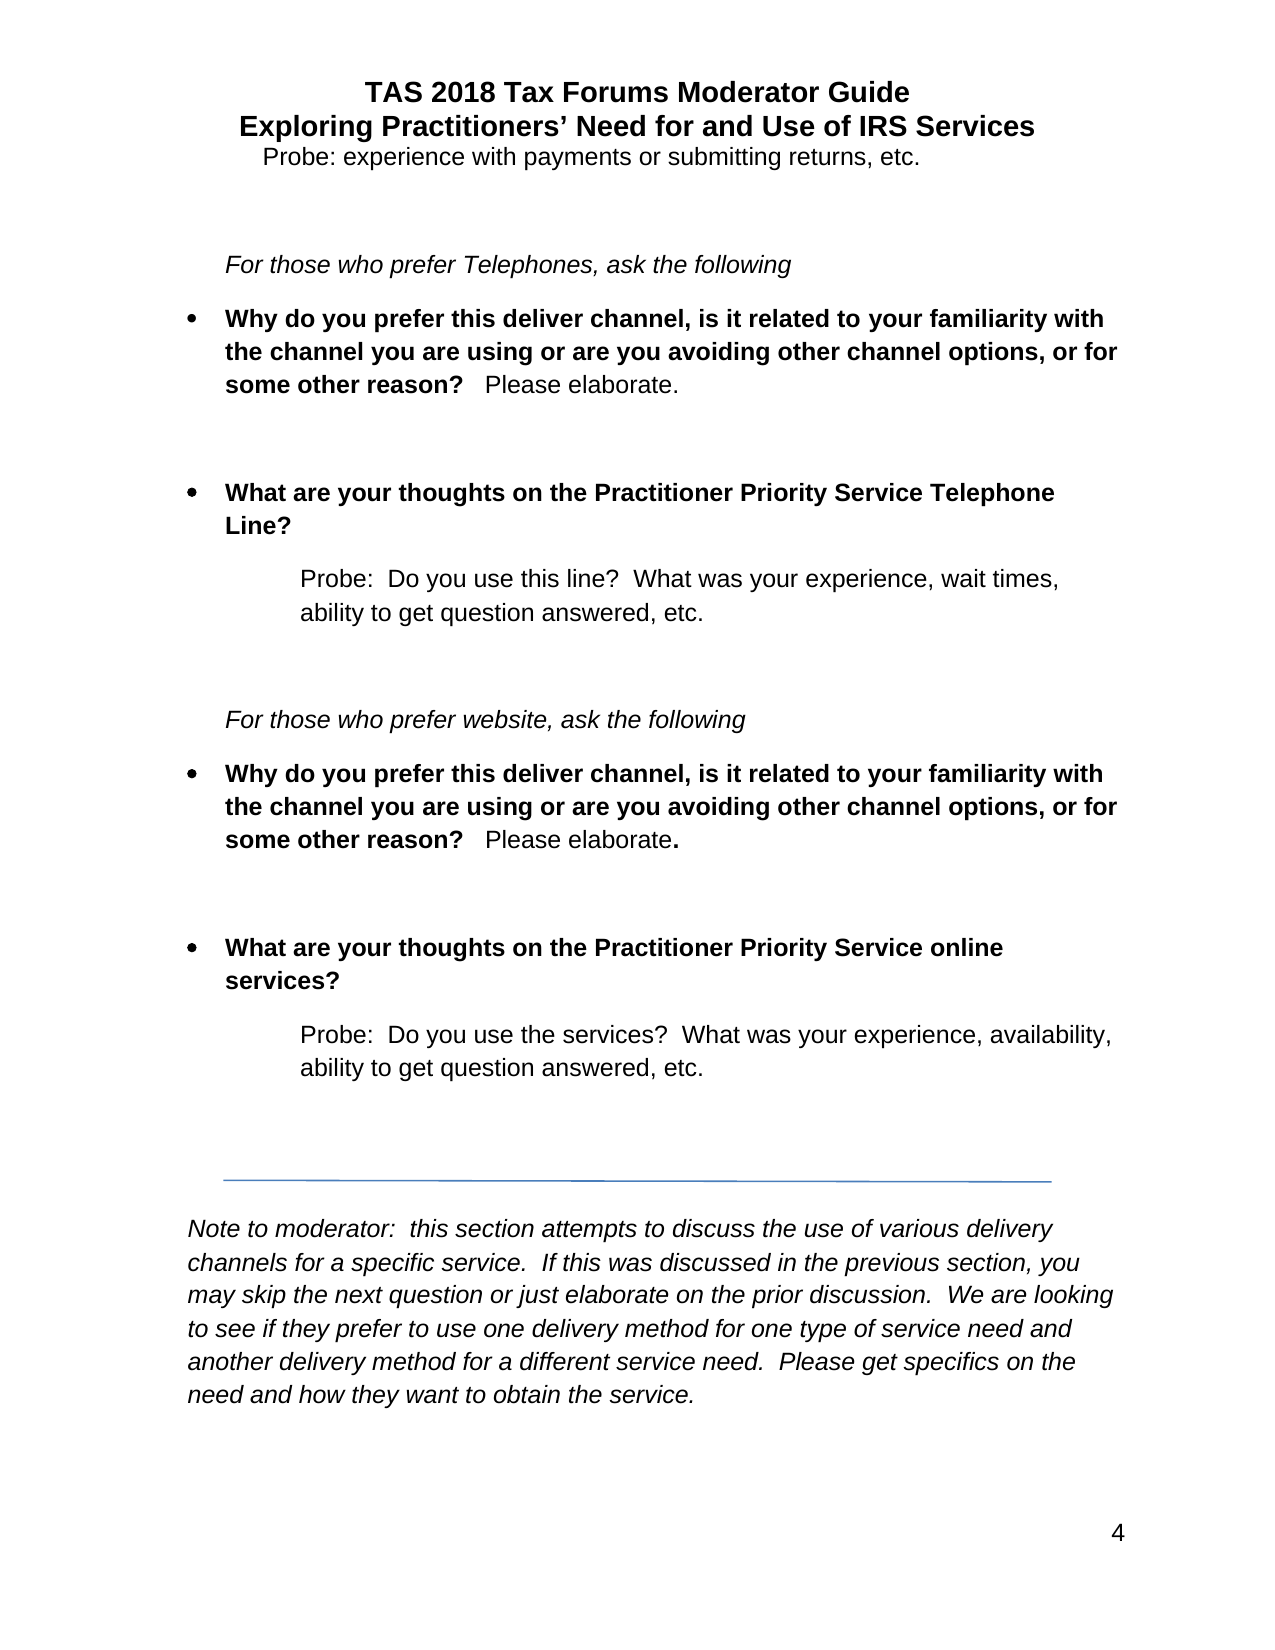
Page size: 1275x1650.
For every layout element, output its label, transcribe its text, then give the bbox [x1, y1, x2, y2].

text Note to moderator: this section attempts to discuss the use of various delivery channels for a specific service. If this was discussed in the previous section, you may skip the next question or just elaborate on the prior discussion. We are looking to see if they prefer to use one delivery method for one type of service need and another delivery method for a different service need. Please get specifics on the need and how they want to obtain the service. [187, 1214, 1125, 1408]
text For those who prefer Telephones, ask the following [225, 250, 1125, 278]
list Why do you prefer this deliver channel, is it related to your familiarity with the channel you are using or are you avoiding other channel options, or for some other reason? Please elaborate. [187, 304, 1125, 398]
list Why do you prefer this deliver channel, is it related to your familiarity with the channel you are using or are you avoiding other channel options, or for some other reason? Please elaborate. [187, 759, 1125, 854]
text For those who prefer website, ask the following [225, 705, 1125, 734]
text Probe: Do you use this line? What was your experience, wait times, ability to get question answered, etc. [300, 564, 1125, 626]
list What are your thoughts on the Practitioner Priority Service Telephone Line? [187, 477, 1125, 539]
list What are your thoughts on the Practitioner Priority Service online services? [187, 933, 1125, 995]
text Probe: experience with payments or submitting returns, etc. [225, 142, 1125, 171]
text Probe: Do you use the services? What was your experience, availability, ability to get question answered, etc. [300, 1020, 1125, 1082]
